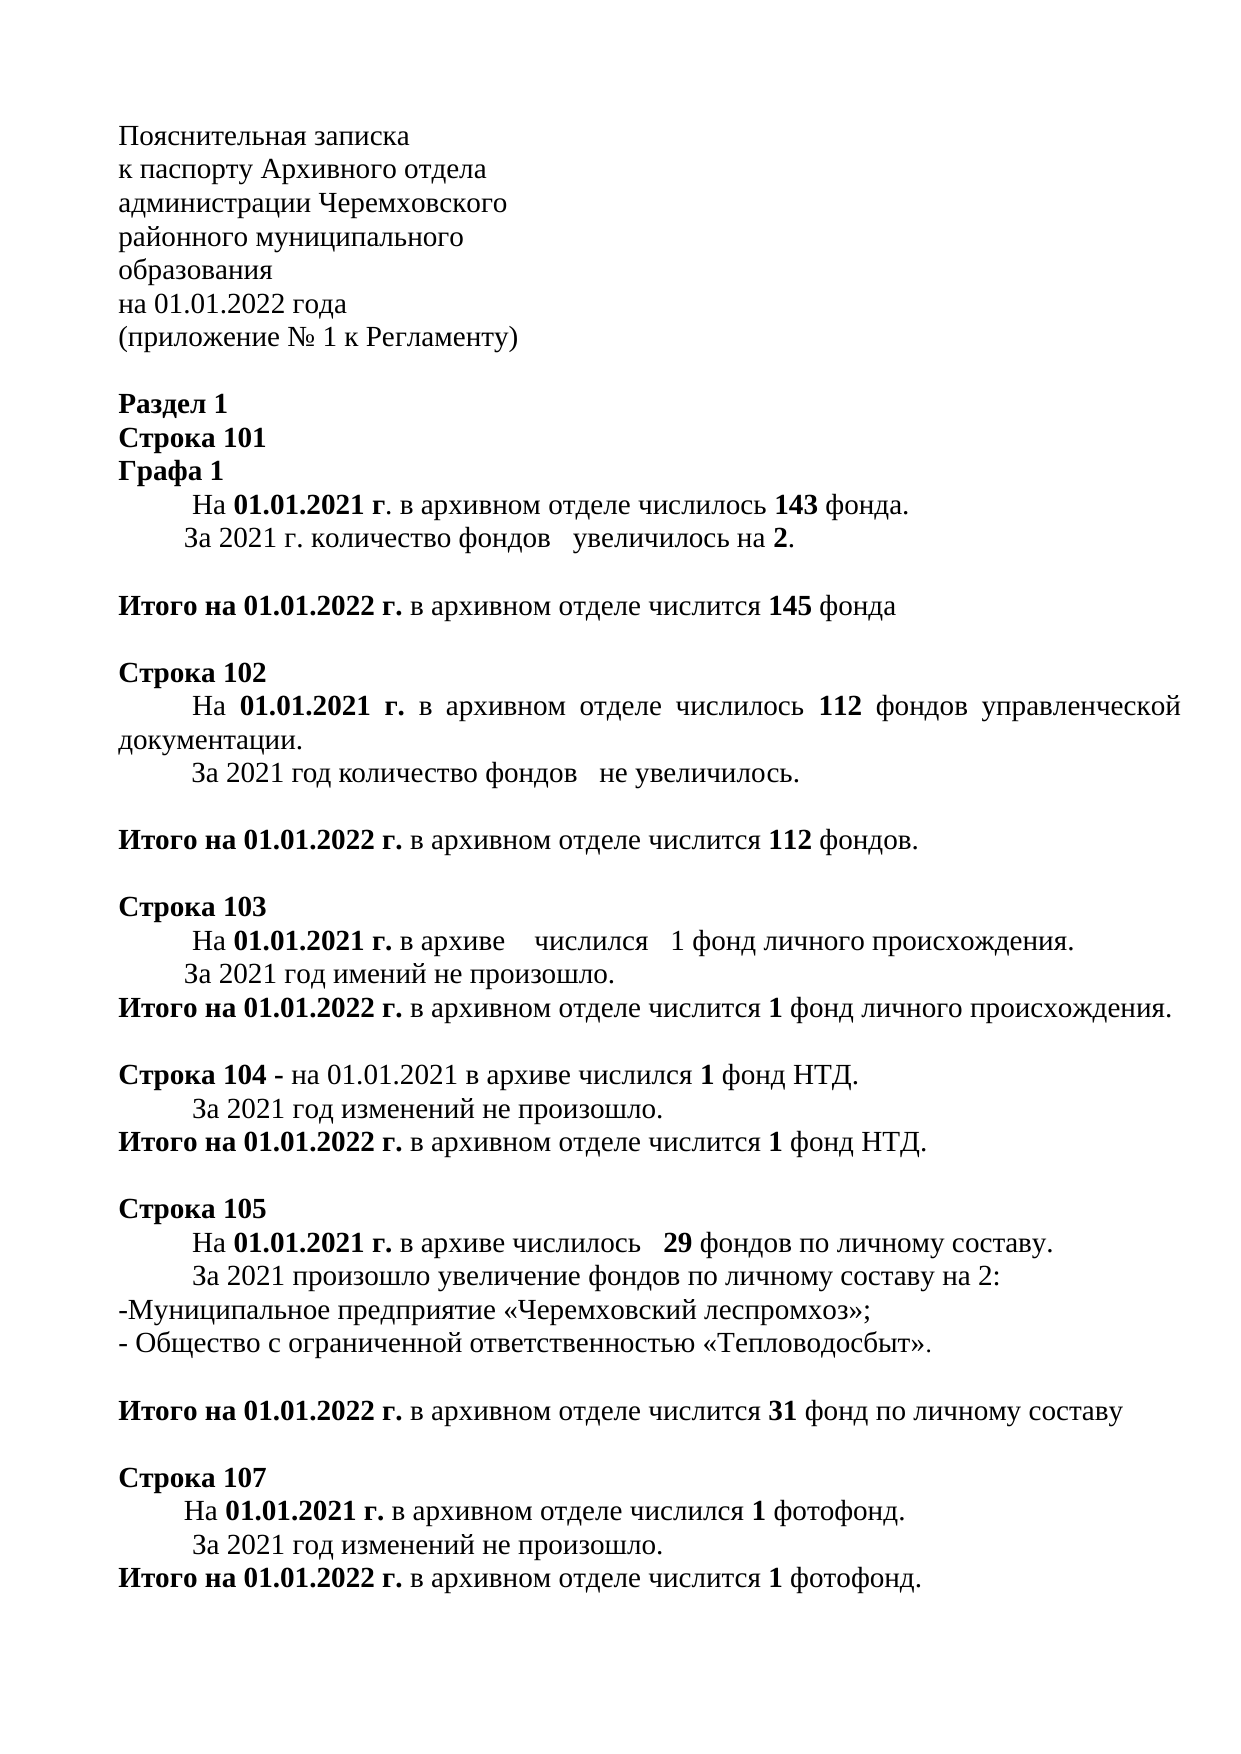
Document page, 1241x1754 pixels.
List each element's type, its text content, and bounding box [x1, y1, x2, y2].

text Строка 102 [118, 655, 1181, 688]
text Раздел 1 [118, 386, 1181, 420]
text На 01.01.2021 г. в архиве числился 1 фонд личного происхождения. [118, 923, 1181, 957]
subtitle За 2021 г. количество фондов увеличилось на 2. [118, 521, 1181, 554]
text Итого на 01.01.2022 г. в архивном отделе числится 31 фонд по личному составу [118, 1393, 1181, 1426]
text За 2021 произошло увеличение фондов по личному составу на 2: [118, 1258, 1181, 1292]
text Пояснительная записка [118, 118, 1181, 152]
text Строка 101 [118, 420, 1181, 453]
text образования [118, 252, 1181, 286]
text Строка 105 [118, 1191, 1181, 1225]
text Графа 1 [118, 453, 1181, 487]
text На 01.01.2021 г. в архивном отделе числилось 112 фондов управленческой документации. [118, 688, 1181, 755]
text За 2021 год имений не произошло. [118, 957, 1181, 990]
text администрации Черемховского [118, 185, 1181, 219]
text на 01.01.2022 года [118, 286, 1181, 319]
text Строка 104 - на 01.01.2021 в архиве числился 1 фонд НТД. [118, 1057, 1181, 1091]
text Строка 107 [118, 1460, 1181, 1493]
text Строка 103 [118, 889, 1181, 923]
text Итого на 01.01.2022 г. в архивном отделе числится 1 фонд НТД. [118, 1124, 1181, 1158]
text Итого на 01.01.2022 г. в архивном отделе числится 1 фотофонд. [118, 1560, 1181, 1594]
text На 01.01.2021 г. в архивном отделе числился 1 фотофонд. [118, 1493, 1181, 1527]
text к паспорту Архивного отдела [118, 152, 1181, 185]
text Итого на 01.01.2022 г. в архивном отделе числится 112 фондов. [118, 822, 1181, 856]
text За 2021 год количество фондов не увеличилось. [118, 755, 1181, 789]
text За 2021 год изменений не произошло. [118, 1091, 1181, 1124]
text За 2021 год изменений не произошло. [118, 1527, 1181, 1560]
text районного муниципального [118, 219, 1181, 252]
text Итого на 01.01.2022 г. в архивном отделе числится 145 фонда [118, 588, 1181, 621]
text На 01.01.2021 г. в архиве числилось 29 фондов по личному составу. [118, 1225, 1181, 1258]
text На 01.01.2021 г. в архивном отделе числилось 143 фонда. [118, 487, 1181, 521]
text Итого на 01.01.2022 г. в архивном отделе числится 1 фонд личного происхождения. [118, 990, 1181, 1024]
text - Общество с ограниченной ответственностью «Тепловодосбыт». [118, 1326, 1181, 1359]
text (приложение № 1 к Регламенту) [118, 319, 1181, 353]
text -Муниципальное предприятие «Черемховский леспромхоз»; [118, 1292, 1181, 1326]
